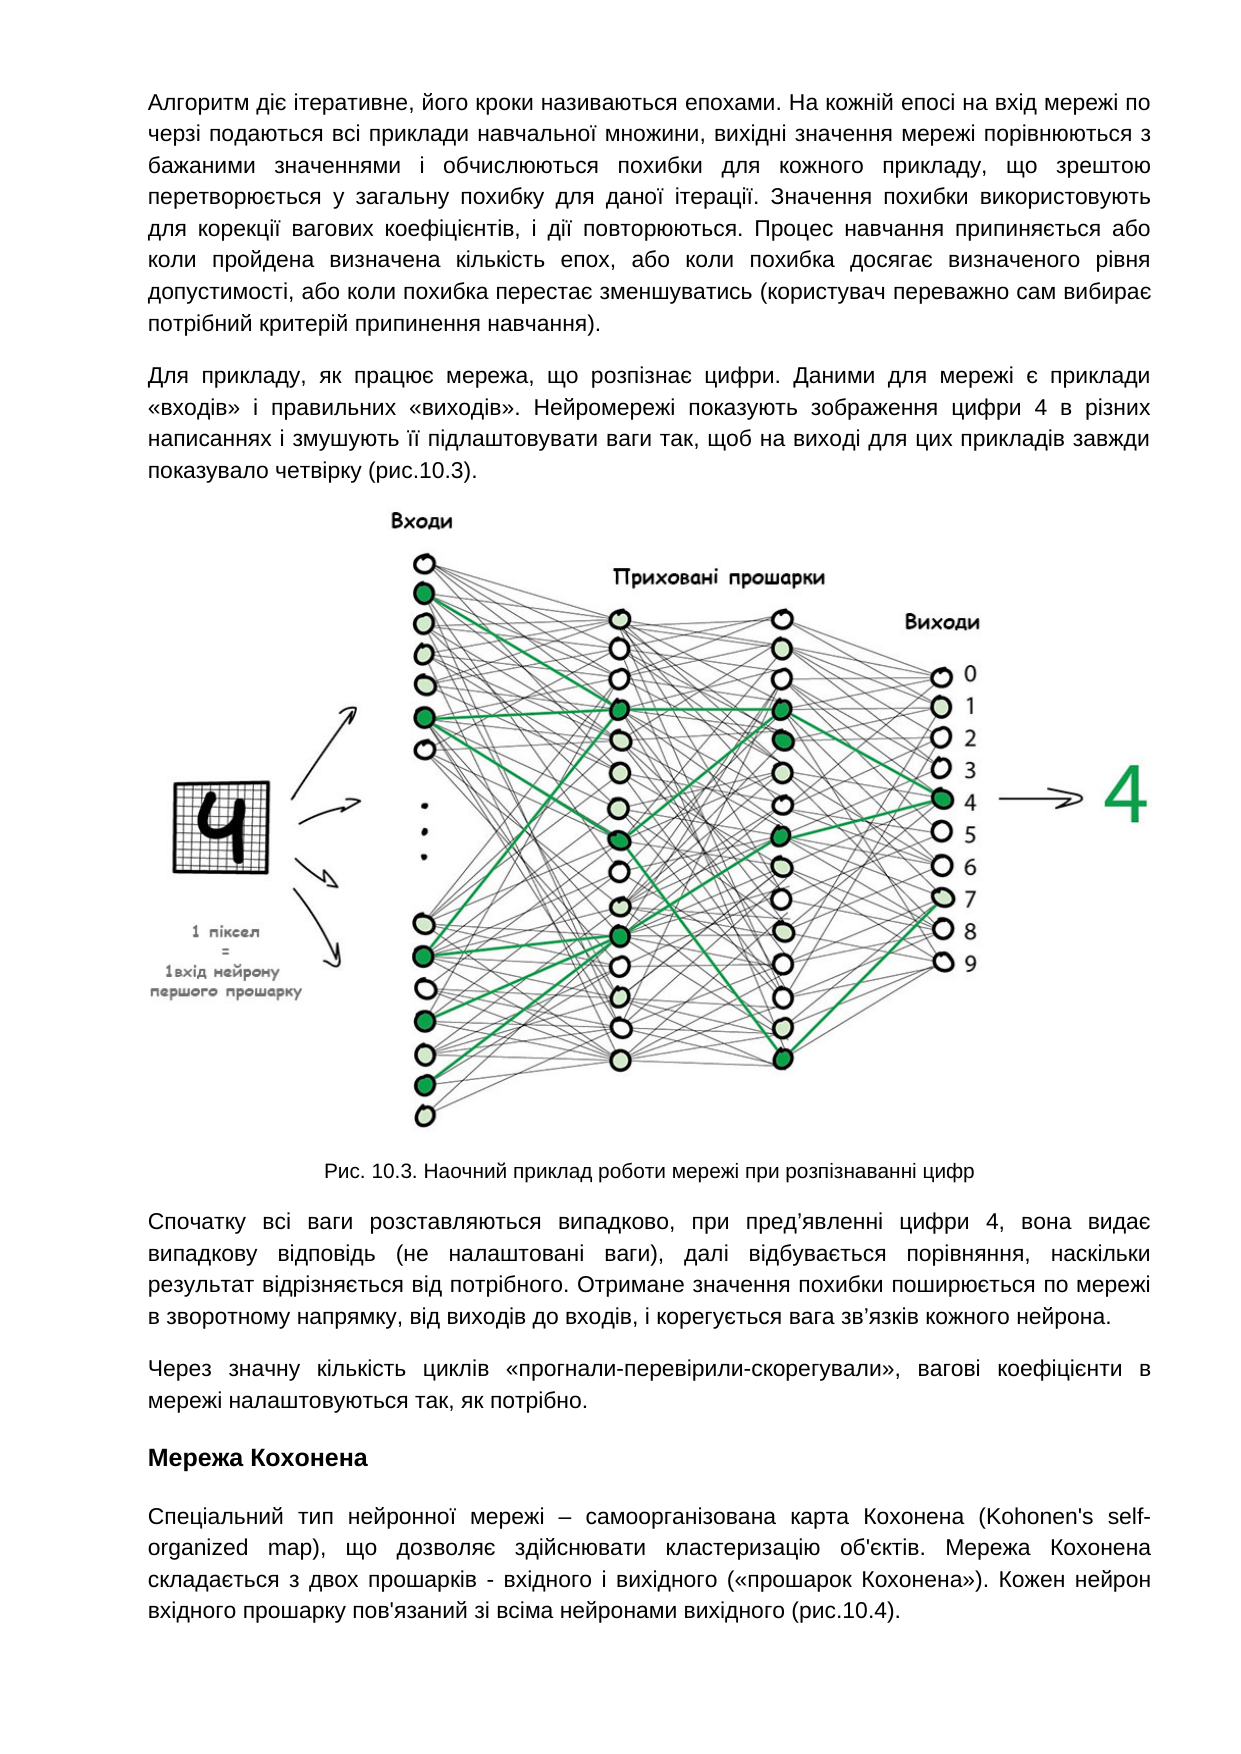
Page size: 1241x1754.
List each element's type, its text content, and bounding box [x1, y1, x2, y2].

subtitle Рис. 10.3. Наочний приклад роботи мережі при розпізнаванні цифр [148, 1158, 1152, 1182]
text Для прикладу, як працює мережа, що розпізнає цифри. Даними для мережі є приклади «входів» і правильних «виходів». Нейромережі показують зображення цифри 4 в різних написаннях і змушують її підлаштовувати ваги так, щоб на виході для цих прикладів завжди показувало четвірку (рис.10.3). [148, 362, 1152, 483]
text Спеціальний тип нейронної мережі – самоорганізована карта Кохонена (Kohonen's self-organized map), що дозволяє здійснювати кластеризацію об'єктів. Мережа Кохонена складається з двох прошарків - вхідного і вихідного («прошарок Кохонена»). Кожен нейрон вхідного прошарку пов'язаний зі всіма нейронами вихідного (рис.10.4). [148, 1503, 1152, 1624]
subtitle Мережа Кохонена [148, 1443, 1152, 1472]
text Через значну кількість циклів «прогнали-перевірили-скорегували», вагові коефіцієнти в мережі налаштовуються так, як потрібно. [148, 1355, 1152, 1413]
text Спочатку всі ваги розставляються випадково, при пред’явленні цифри 4, вона видає випадкову відповідь (не налаштовані ваги), далі відбувається порівняння, наскільки результат відрізняється від потрібного. Отримане значення похибки поширюється по мережі в зворотному напрямку, від виходів до входів, і корегується вага зв’язків кожного нейрона. [148, 1208, 1152, 1329]
text Алгоритм діє ітеративне, його кроки називаються епохами. На кожній епосі на вхід мережі по черзі подаються всі приклади навчальної множини, вихідні значення мережі порівнюються з бажаними значеннями і обчислюються похибки для кожного прикладу, що зрештою перетворюється у загальну похибку для даної ітерації. Значення похибки використовують для корекції вагових коефіцієнтів, і дії повторюються. Процес навчання припиняється або коли пройдена визначена кількість епох, або коли похибка досягає визначеного рівня допустимості, або коли похибка перестає зменшуватись (користувач переважно сам вибирає потрібний критерій припинення навчання). [148, 88, 1152, 336]
picture [147, 508, 1153, 1133]
